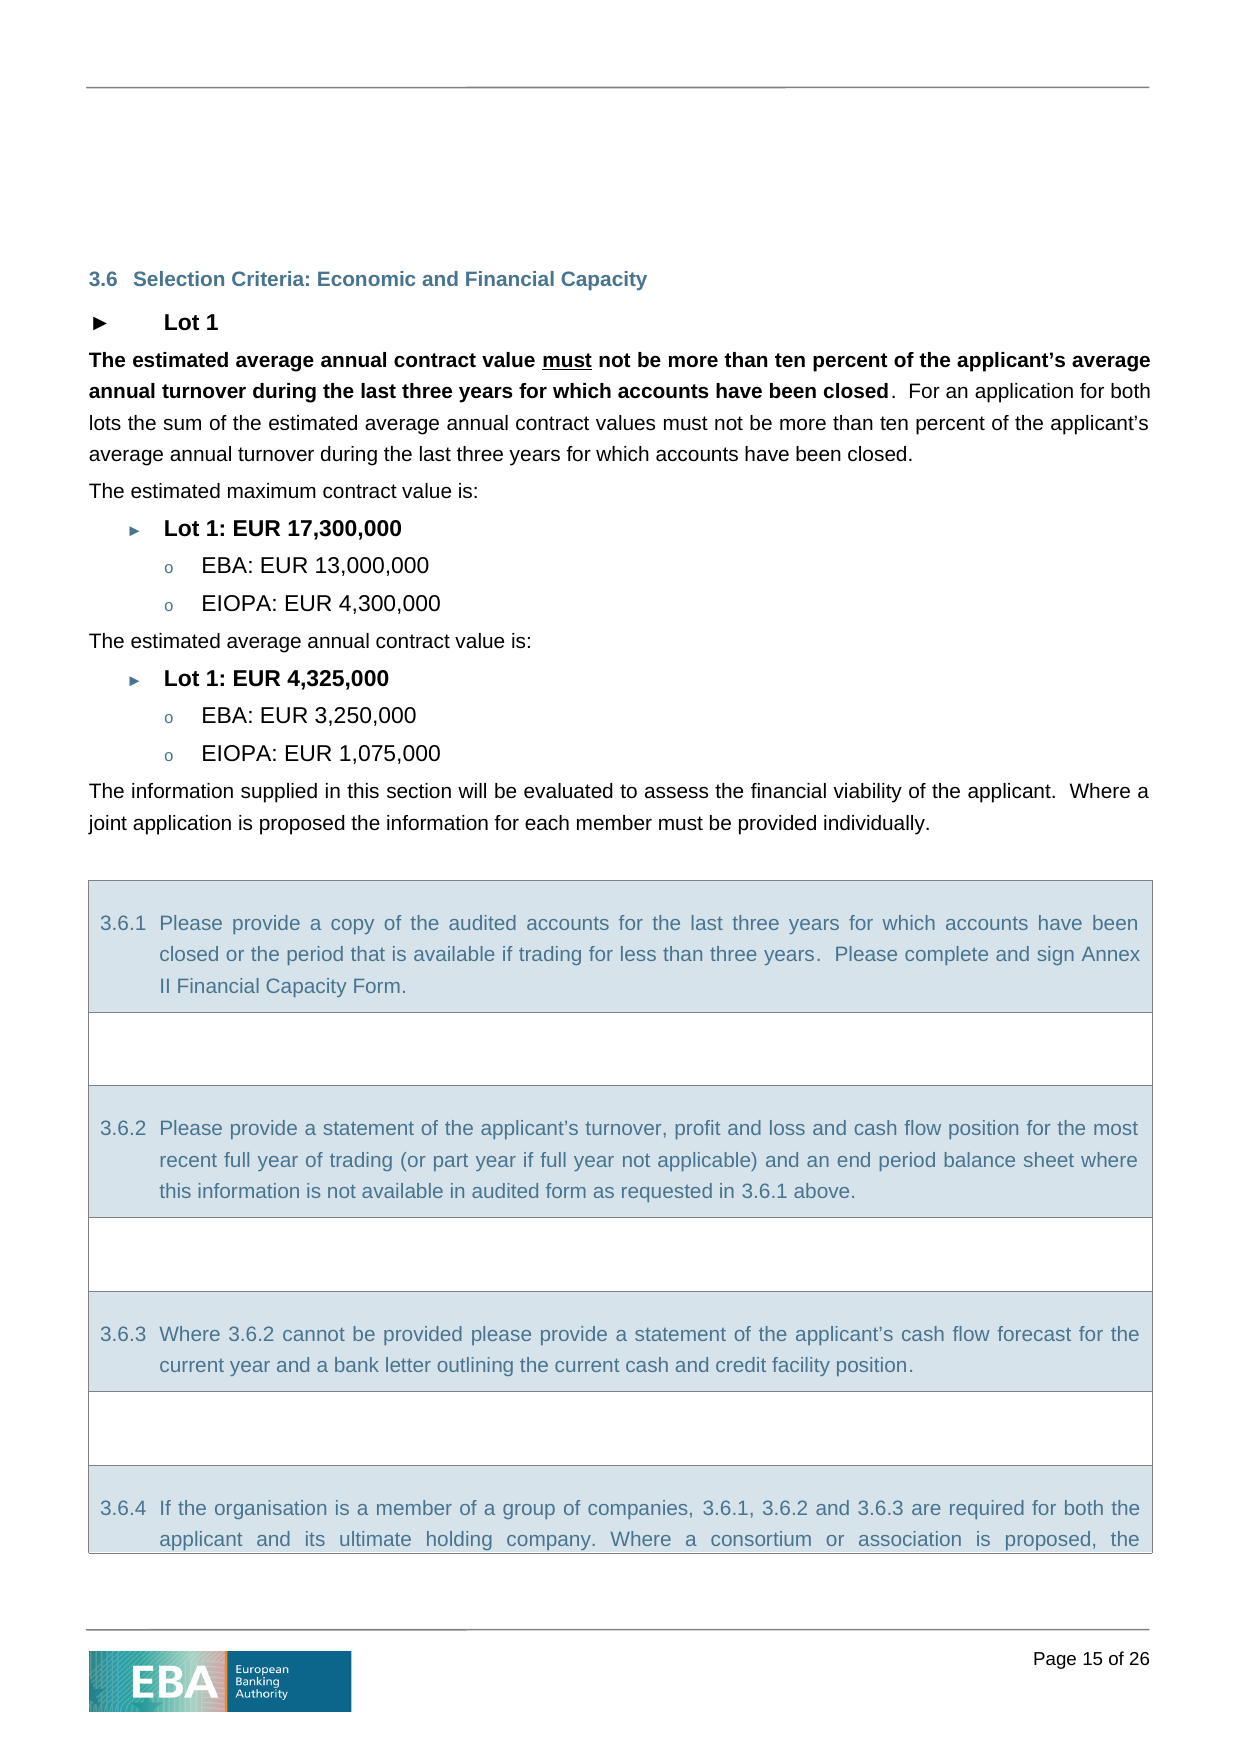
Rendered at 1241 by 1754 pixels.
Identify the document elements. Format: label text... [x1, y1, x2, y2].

list EIOPA: EUR 1,075,000 [164, 736, 1152, 768]
table_cell Please provide a statement of the applicant’s turnover, profit and loss and cash flow position for the most recent full year of trading (or part year if full year not applicable) and an end period balance sheet where this information is not available in audited form as requested in 3.6.1 above. [89, 1086, 1152, 1217]
table_cell [89, 1392, 1152, 1464]
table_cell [89, 1466, 1152, 1552]
list EIOPA: EUR 4,300,000 [164, 586, 1152, 618]
list Lot 1: EUR 17,300,000 [126, 511, 1152, 543]
table_cell Where 3.6.2 cannot be provided please provide a statement of the applicant’s cash flow forecast for the current year and a bank letter outlining the current cash and credit facility position. [89, 1292, 1152, 1391]
text The estimated maximum contract value is: [89, 474, 1152, 505]
text The estimated average annual contract value is: [89, 624, 1152, 655]
list EBA: EUR 3,250,000 [164, 699, 1152, 730]
text The estimated average annual contract value must not be more than ten percent of the applicant’s average annual turnover during the last three years for which accounts have been closed. For an application for both lots the sum of the estimated average annual contract values must not be more than ten percent of the applicant’s average annual turnover during the last three years for which accounts have been closed. [89, 343, 1152, 468]
picture [89, 1651, 352, 1713]
list EBA: EUR 13,000,000 [164, 549, 1152, 580]
text ► Lot 1 [89, 305, 1152, 336]
table_header Please provide a copy of the audited accounts for the last three years for which accounts have been closed or the period that is available if trading for less than three years. Please complete and sign Annex II Financial Capacity Form. [89, 881, 1152, 1012]
text The information supplied in this section will be evaluated to assess the financial viability of the applicant. Where a joint application is proposed the information for each member must be provided individually. [89, 774, 1152, 836]
subtitle Selection Criteria: Economic and Financial Capacity [89, 261, 1152, 293]
table_cell [89, 1218, 1152, 1291]
list Lot 1: EUR 4,325,000 [126, 661, 1152, 693]
table_cell [89, 1013, 1152, 1085]
